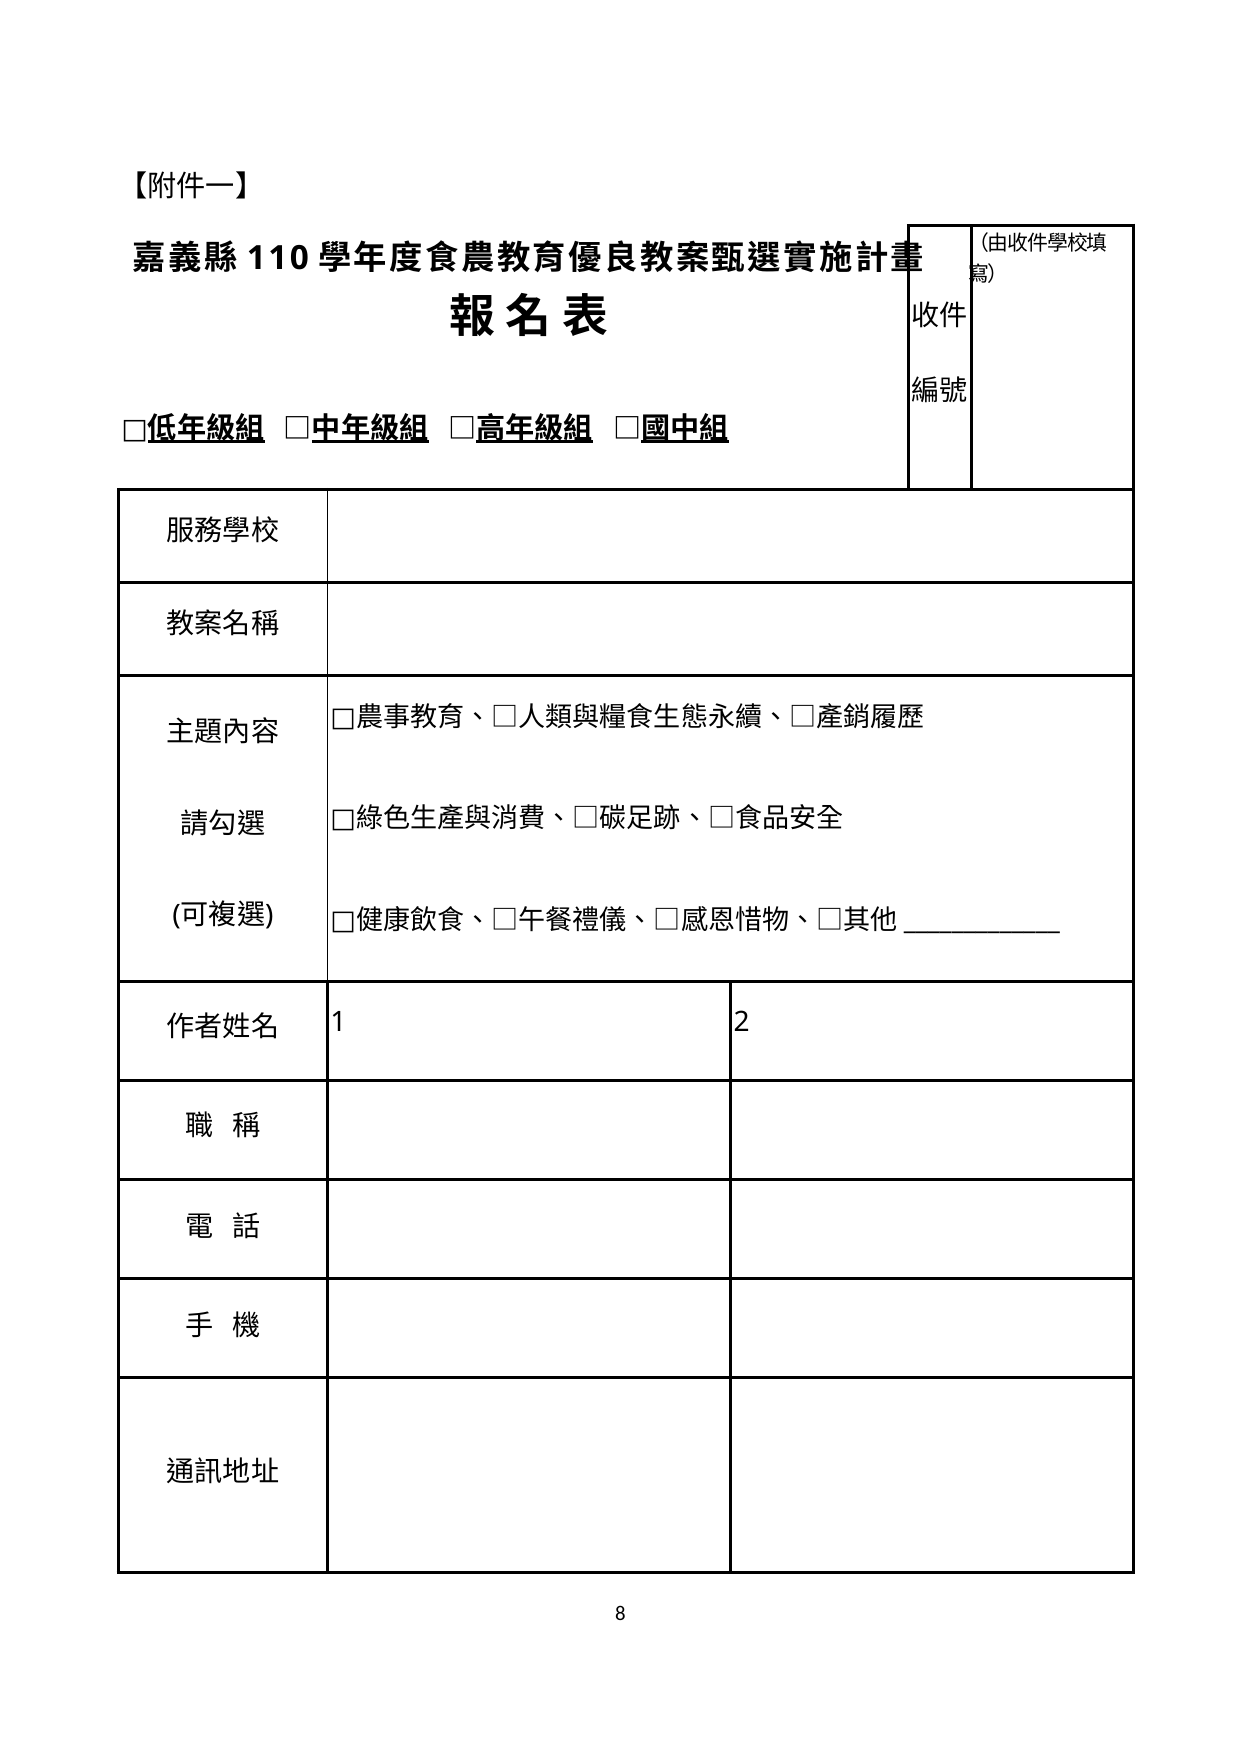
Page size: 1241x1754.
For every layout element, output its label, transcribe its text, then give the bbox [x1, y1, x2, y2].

table_cell [329, 1379, 729, 1571]
table_cell 電 話 [120, 1181, 326, 1277]
table_cell [732, 1181, 1132, 1277]
table_header □低年級組 □中年級組 □高年級組 □國中組 [118, 224, 907, 488]
text 嘉義縣110學年度食農教育優良教案甄選實施計畫 [127, 231, 911, 279]
table_header 收件編號 [910, 227, 970, 488]
table_cell [329, 1181, 729, 1277]
table_cell □農事教育、□人類與糧食生態永續、□產銷履歷 □綠色生產與消費、□碳足跡、□食品安全 □健康飲食、□午餐禮儀、□感恩惜物、□其他 _____________ [328, 677, 1132, 980]
table_cell 職 稱 [120, 1082, 326, 1178]
table_cell [732, 1082, 1132, 1178]
table_cell 作者姓名 [120, 983, 326, 1079]
table_cell 服務學校 [120, 491, 327, 581]
table_cell [329, 1082, 729, 1178]
text 【附件一】 [118, 162, 1122, 205]
table_cell [732, 1379, 1132, 1571]
text 報 名 表 [127, 279, 911, 346]
table_cell [732, 1280, 1132, 1376]
table_cell [328, 584, 1132, 673]
table_cell 手 機 [120, 1280, 326, 1376]
table_cell 通訊地址 [120, 1379, 326, 1571]
table_cell [329, 1280, 729, 1376]
table_cell 主題內容 請勾選 (可複選) [120, 677, 327, 980]
table_cell 教案名稱 [120, 584, 327, 673]
table_header （由收件學校填寫） [973, 227, 1132, 488]
table_cell [328, 491, 1132, 581]
table_cell 1 [329, 983, 729, 1079]
table_cell 2 [732, 983, 1132, 1079]
